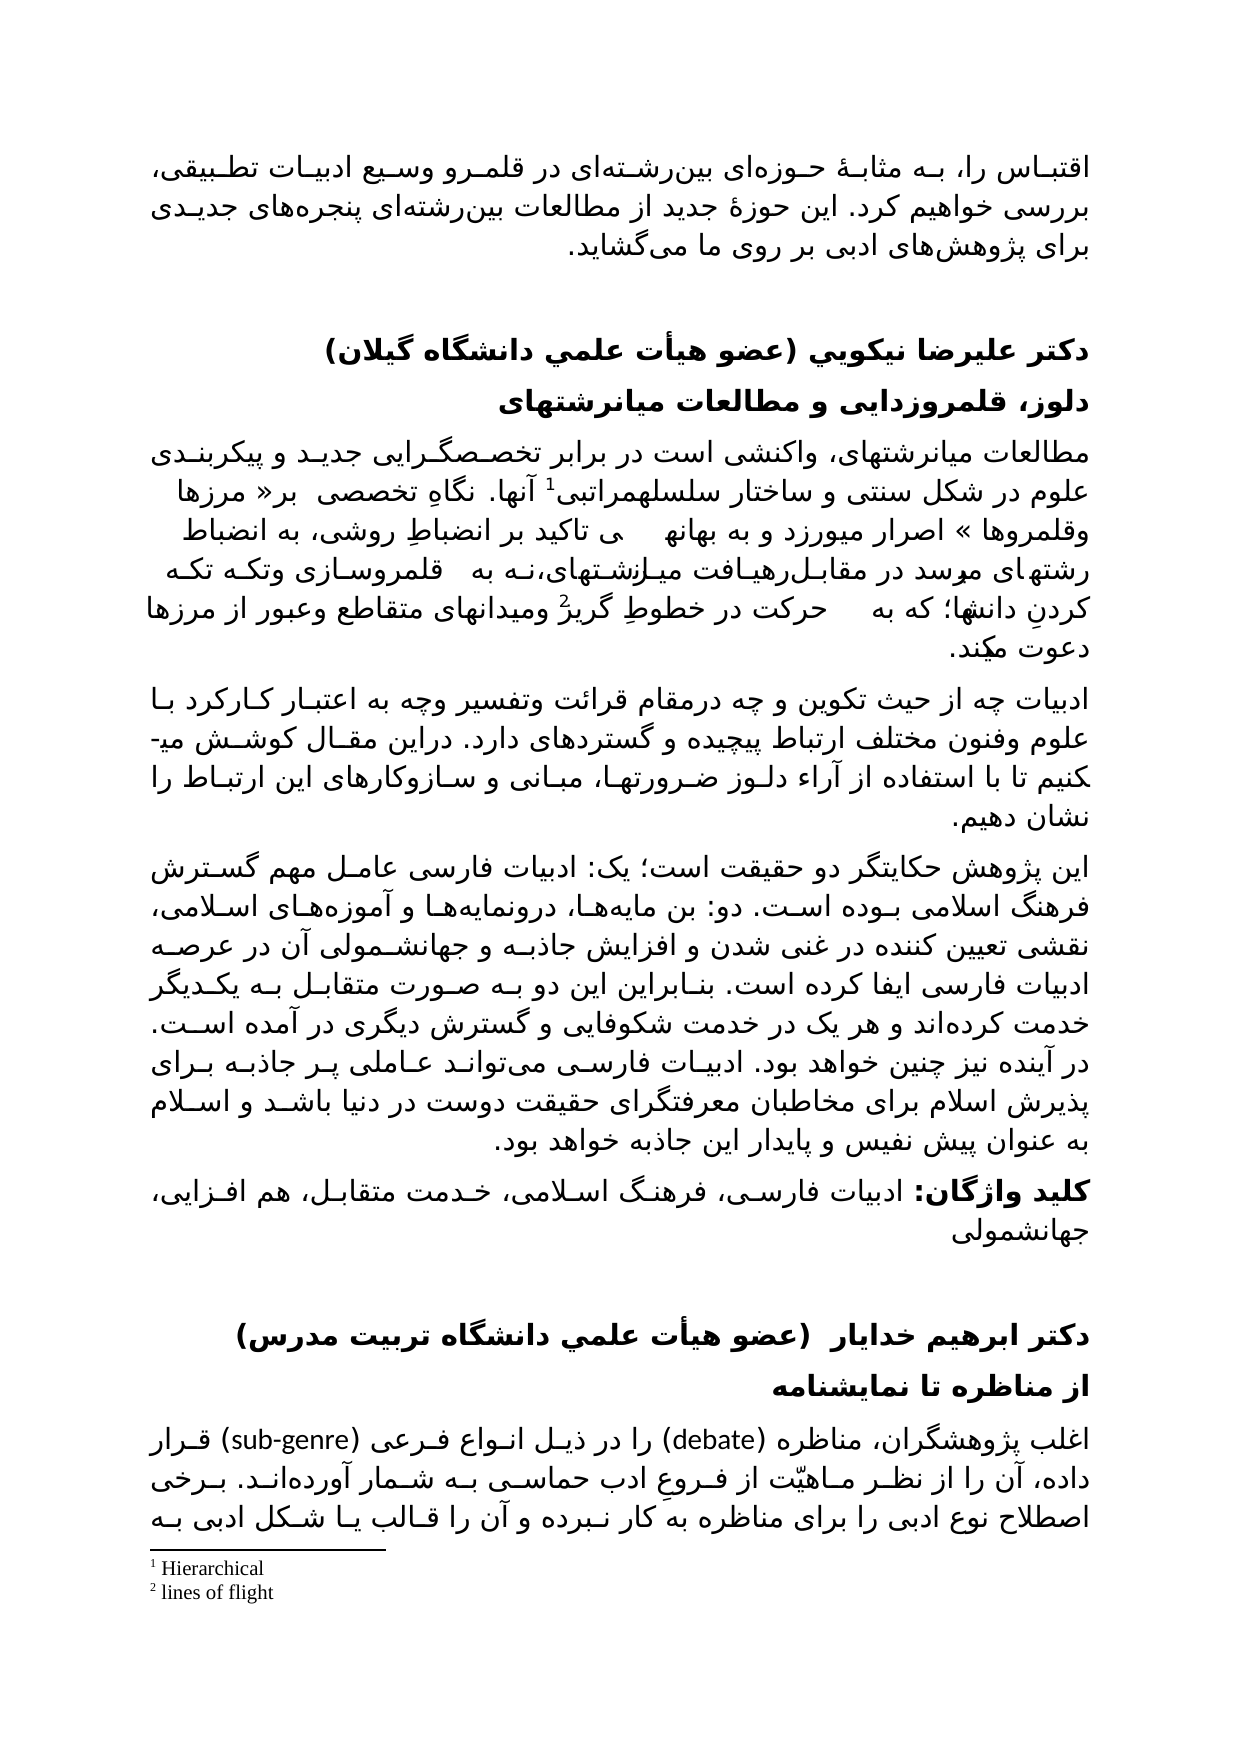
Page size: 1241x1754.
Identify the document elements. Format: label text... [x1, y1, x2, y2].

text دلوز، قلمروزدایی و مطالعات میانرشتهای [150, 384, 1090, 418]
text از مناظره تا نمایشنامه [150, 1370, 1090, 1404]
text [150, 1421, 1090, 1535]
text کلید واژگان: ادبیات فارسی، فرهنگ اسلامی، خدمت متقابل، هم افزایی، جهانشمولی [150, 1174, 1090, 1247]
text دكتر ابرهیم خدایار (عضو هيأت علمي دانشگاه تربيت مدرس) [150, 1318, 1090, 1352]
text این پژوهش حکایتگر دو حقیقت است؛ یک: ادبیات فارسی عامل مهم گسترش فرهنگ اسلامی بوده است. دو: بن مایه‌ها، درونمایه‌ها و آموزه‌های اسلامی، نقشی تعیین کننده در غنی شدن و افزایش جاذبه و جهانشمولی آن در عرصه ادبیات فارسی ایفا کرده است. بنابراین این دو به صورت متقابل به یکدیگر خدمت کرده‌اند و هر یک در خدمت شکوفایی و گسترش دیگری در آمده است. در آینده نیز چنین خواهد بود. ادبیات فارسی می‌تواند عاملی پر جاذبه برای پذیرش اسلام برای مخاطبان معرفتگرای حقیقت دوست در دنیا باشد و اسلام به عنوان پیش نفیس و پایدار این جاذبه خواهد بود. [150, 850, 1090, 1157]
text ادبیات چه از حیث تکوین و چه درمقام قرائت وتفسیر وچه به اعتبار کارکرد با علوم وفنون مختلف ارتباط پیچیده و گستردهای دارد. دراین مقال کوشش میکنیم تا با استفاده از آراء دلوز ضرورتها، مبانی و سازوکارهای این ارتباط را نشان دهیم. [150, 682, 1090, 833]
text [150, 150, 1090, 262]
text دكتر عليرضا نيكويي (عضو هيأت علمي دانشگاه گيلان) [150, 333, 1090, 367]
text مطالعات میانرشتهای، واکنشی است در برابر تخصصگرایی جدید و پیکربندی علوم در شکل سنتی و ساختار سلسلهمراتبی آنها. نگاهِ تخصصی بر« مرزها وقلمروها » اصرار میورزد و به بهانهی تاکید بر انضباطِ روشی، به انضباط رشتهای میرسد در مقابل رهیافت میانرشتهای،نه به قلمروسازی وتکه تکه کردنِ دانشها؛ که به حرکت در خطوطِ گریز ومیدانهای متقاطع وعبور از مرزها دعوت میکند. [150, 436, 1090, 664]
